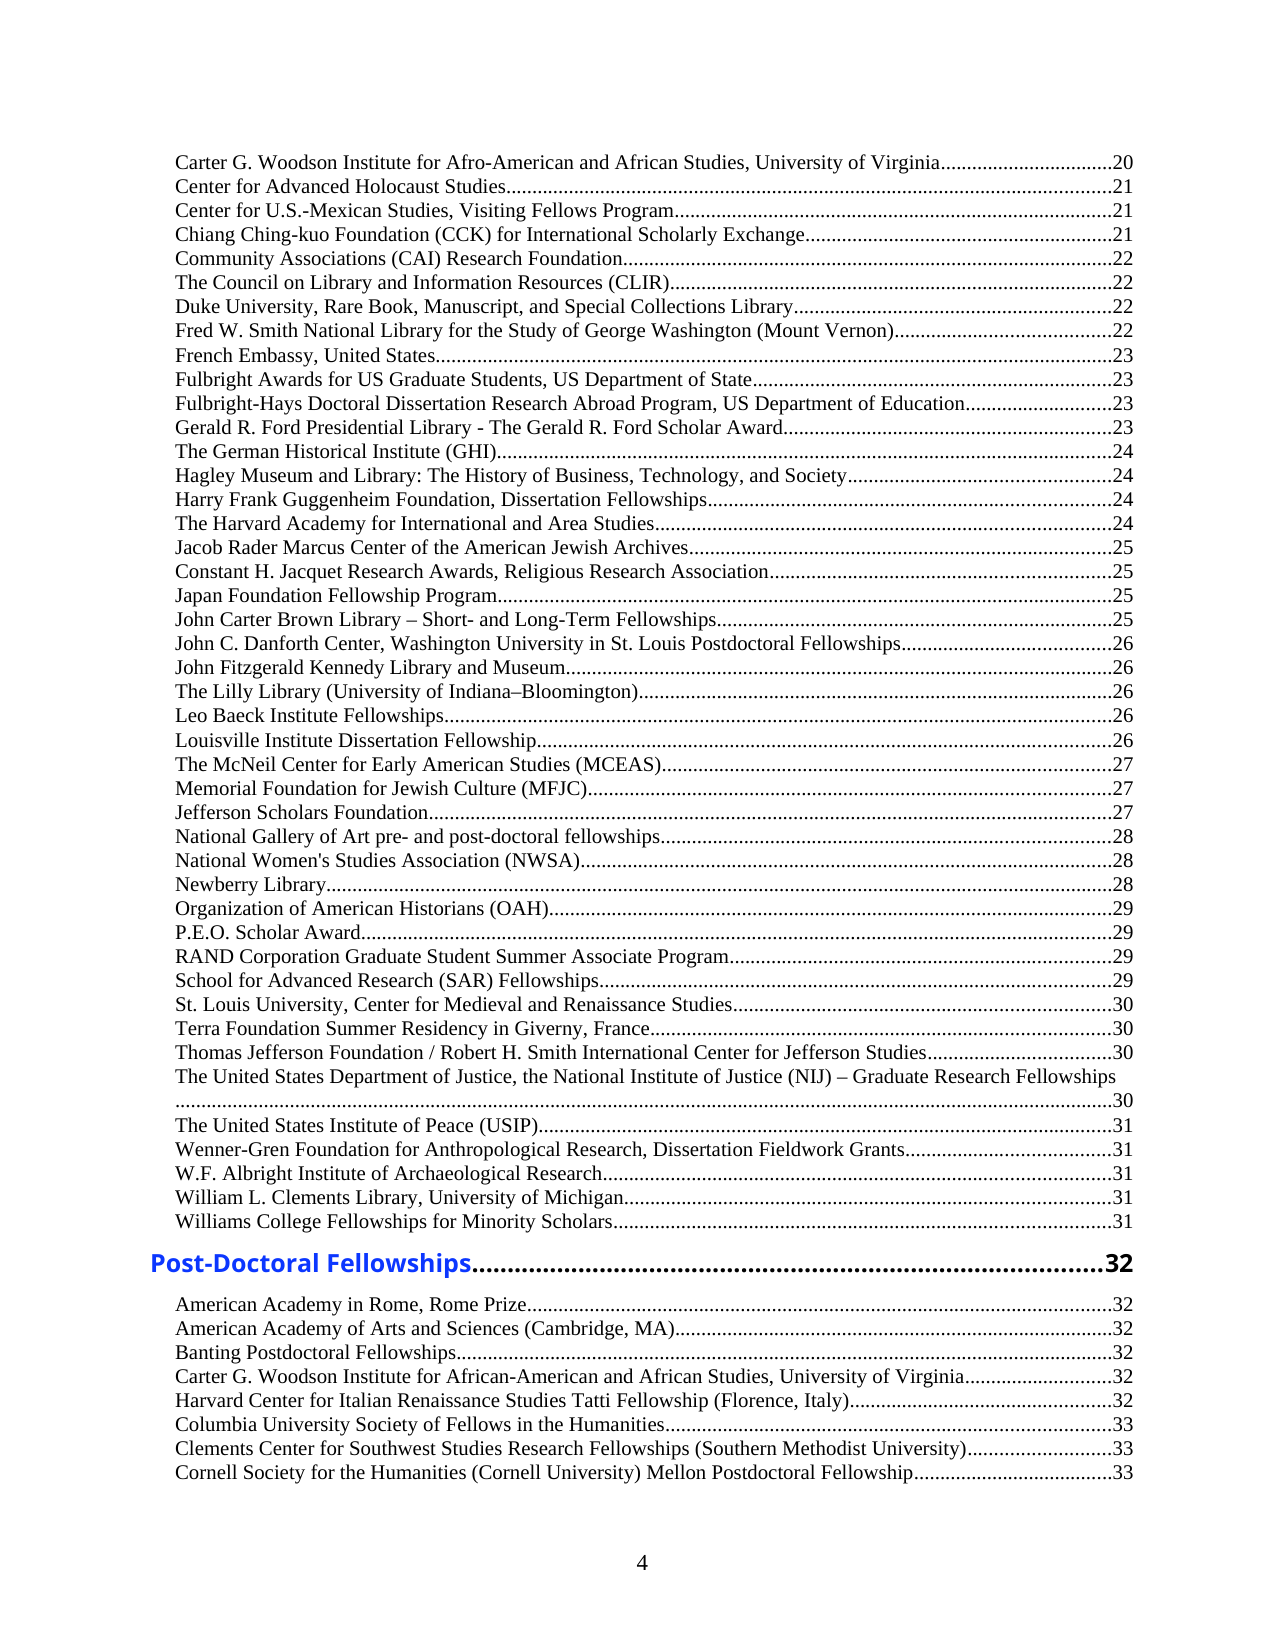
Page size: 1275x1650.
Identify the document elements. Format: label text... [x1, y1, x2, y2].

text National Women's Studies Association (NWSA) 28 [175, 848, 1134, 872]
text Wenner-Gren Foundation for Anthropological Research, Dissertation Fieldwork Grants 31 [175, 1137, 1134, 1161]
text Jefferson Scholars Foundation 27 [175, 800, 1134, 824]
text Organization of American Historians (OAH) 29 [175, 896, 1134, 920]
text The Council on Library and Information Resources (CLIR) 22 [175, 270, 1134, 294]
text St. Louis University, Center for Medieval and Renaissance Studies 30 [175, 992, 1134, 1016]
text Chiang Ching-kuo Foundation (CCK) for International Scholarly Exchange 21 [175, 222, 1134, 246]
text Constant H. Jacquet Research Awards, Religious Research Association 25 [175, 559, 1134, 583]
text French Embassy, United States 23 [175, 342, 1134, 367]
text Post-Doctoral Fellowships 32 [150, 1245, 1134, 1279]
text Clements Center for Southwest Studies Research Fellowships (Southern Methodist University) 33 [175, 1436, 1134, 1460]
text Cornell Society for the Humanities (Cornell University) Mellon Postdoctoral Fellowship 33 [175, 1460, 1134, 1484]
text American Academy of Arts and Sciences (Cambridge, MA) 32 [175, 1316, 1134, 1340]
text The United States Department of Justice, the National Institute of Justice (NIJ) – Graduate Research Fellowships 30 [175, 1064, 1134, 1112]
text Fulbright-Hays Doctoral Dissertation Research Abroad Program, US Department of Education 23 [175, 391, 1134, 415]
text Hagley Museum and Library: The History of Business, Technology, and Society 24 [175, 463, 1134, 487]
text American Academy in Rome, Rome Prize 32 [175, 1292, 1134, 1316]
text Harvard Center for Italian Renaissance Studies Tatti Fellowship (Florence, Italy) 32 [175, 1388, 1134, 1412]
text RAND Corporation Graduate Student Summer Associate Program 29 [175, 944, 1134, 968]
text Harry Frank Guggenheim Foundation, Dissertation Fellowships 24 [175, 487, 1134, 511]
text Center for U.S.-Mexican Studies, Visiting Fellows Program 21 [175, 198, 1134, 222]
text National Gallery of Art pre- and post-doctoral fellowships 28 [175, 824, 1134, 848]
text John Fitzgerald Kennedy Library and Museum 26 [175, 655, 1134, 679]
text Thomas Jefferson Foundation / Robert H. Smith International Center for Jefferson Studies 30 [175, 1040, 1134, 1064]
text Carter G. Woodson Institute for Afro-American and African Studies, University of Virginia 20 [175, 150, 1134, 174]
text Japan Foundation Fellowship Program 25 [175, 583, 1134, 607]
text Newberry Library 28 [175, 872, 1134, 896]
text Fulbright Awards for US Graduate Students, US Department of State 23 [175, 367, 1134, 391]
text Duke University, Rare Book, Manuscript, and Special Collections Library 22 [175, 294, 1134, 318]
text The McNeil Center for Early American Studies (MCEAS) 27 [175, 752, 1134, 776]
text Memorial Foundation for Jewish Culture (MFJC) 27 [175, 776, 1134, 800]
text Williams College Fellowships for Minority Scholars 31 [175, 1209, 1134, 1233]
text Community Associations (CAI) Research Foundation 22 [175, 246, 1134, 270]
text John C. Danforth Center, Washington University in St. Louis Postdoctoral Fellowships 26 [175, 631, 1134, 655]
text Fred W. Smith National Library for the Study of George Washington (Mount Vernon) 22 [175, 318, 1134, 342]
text Banting Postdoctoral Fellowships 32 [175, 1340, 1134, 1364]
text John Carter Brown Library – Short- and Long-Term Fellowships 25 [175, 607, 1134, 631]
text Carter G. Woodson Institute for African-American and African Studies, University of Virginia 32 [175, 1364, 1134, 1388]
text School for Advanced Research (SAR) Fellowships 29 [175, 968, 1134, 992]
text W.F. Albright Institute of Archaeological Research 31 [175, 1161, 1134, 1185]
text P.E.O. Scholar Award 29 [175, 920, 1134, 944]
text The Lilly Library (University of Indiana–Bloomington) 26 [175, 679, 1134, 703]
text Jacob Rader Marcus Center of the American Jewish Archives 25 [175, 535, 1134, 559]
text Leo Baeck Institute Fellowships 26 [175, 703, 1134, 727]
text Columbia University Society of Fellows in the Humanities 33 [175, 1412, 1134, 1436]
text Terra Foundation Summer Residency in Giverny, France 30 [175, 1016, 1134, 1040]
text The Harvard Academy for International and Area Studies 24 [175, 511, 1134, 535]
text Louisville Institute Dissertation Fellowship 26 [175, 727, 1134, 752]
text Center for Advanced Holocaust Studies 21 [175, 174, 1134, 198]
text The German Historical Institute (GHI) 24 [175, 439, 1134, 463]
text The United States Institute of Peace (USIP) 31 [175, 1112, 1134, 1137]
text Gerald R. Ford Presidential Library - The Gerald R. Ford Scholar Award 23 [175, 415, 1134, 439]
text William L. Clements Library, University of Michigan 31 [175, 1185, 1134, 1209]
